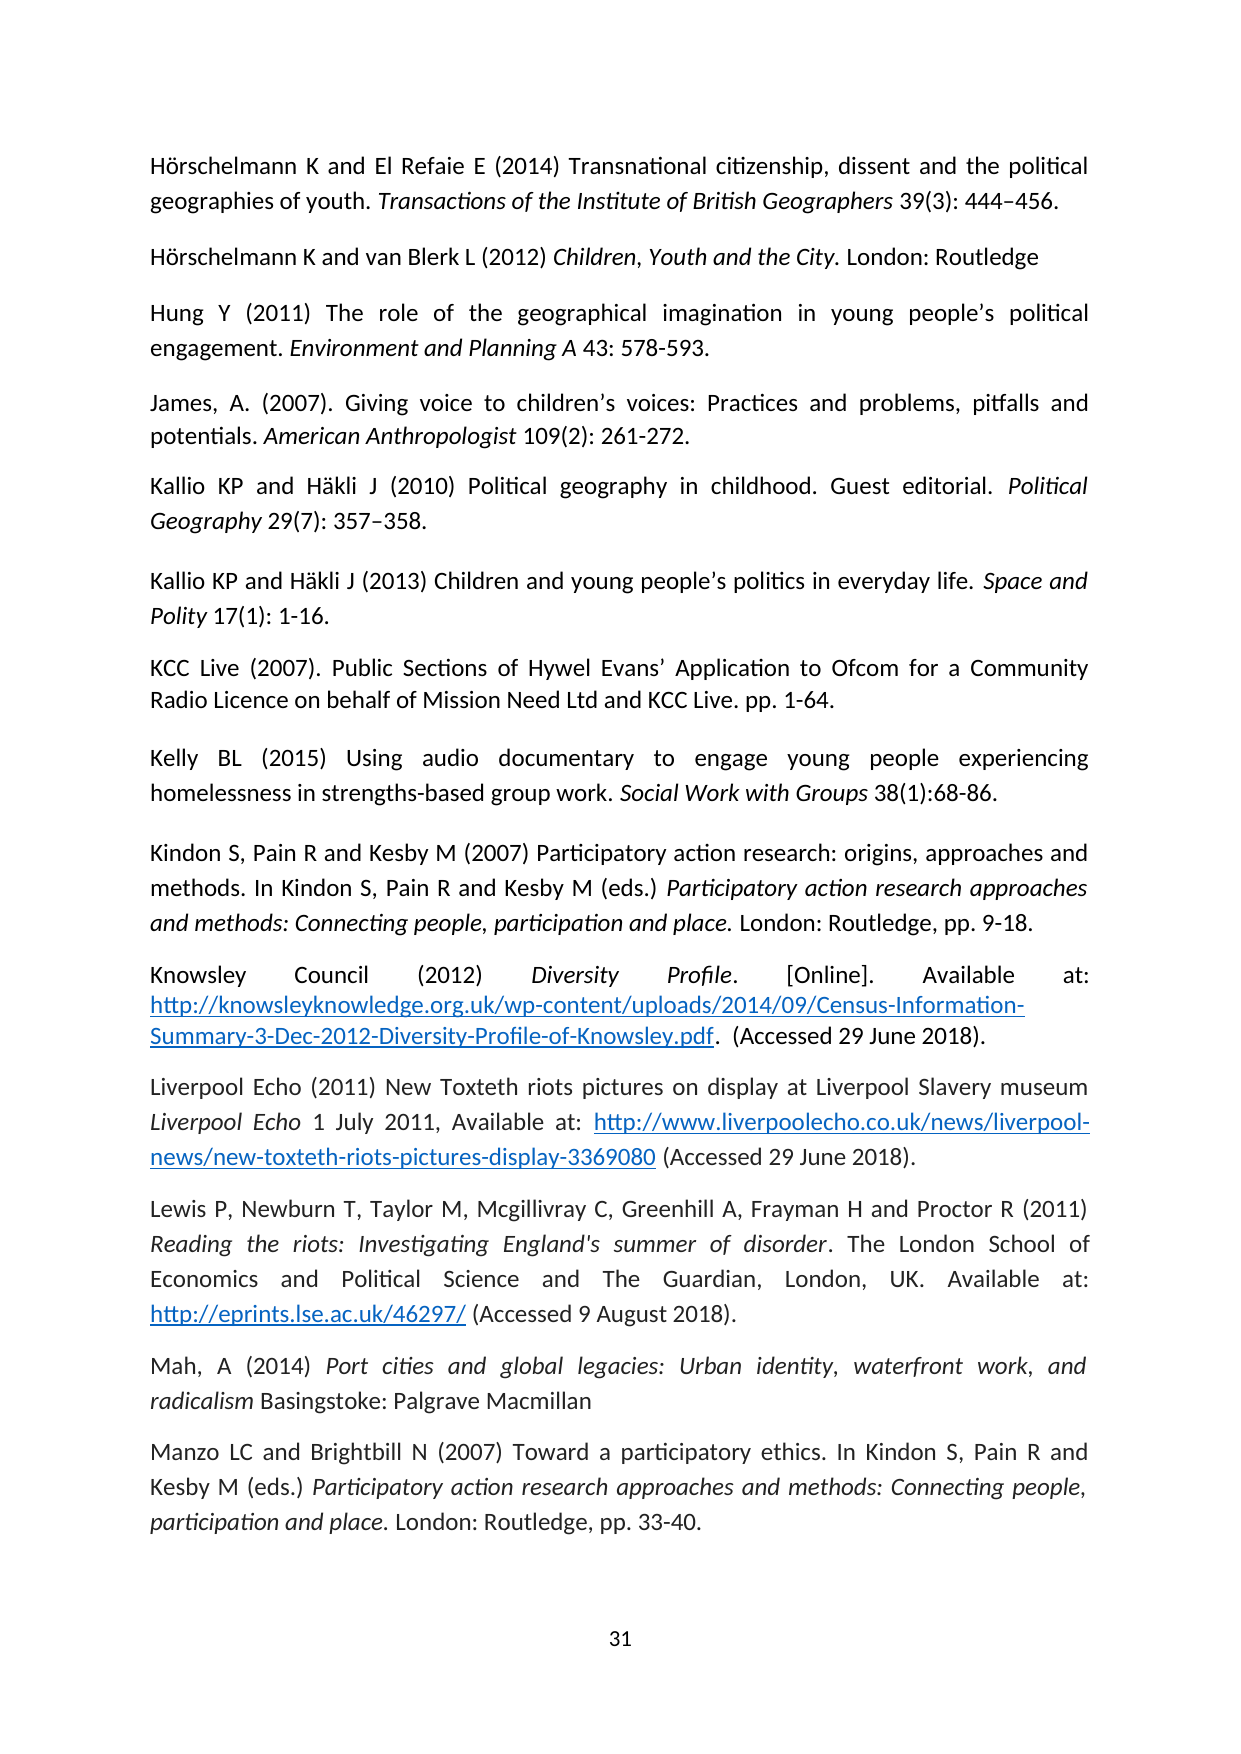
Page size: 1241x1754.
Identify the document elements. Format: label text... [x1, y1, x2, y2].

text Liverpool Echo (2011) New Toxteth riots pictures on display at Liverpool Slavery museum Liverpool Echo 1 July 2011, Available at: http://www.liverpoolecho.co.uk/news/liverpool-news/new-toxteth-riots-pictures-display-3369080 (Accessed 29 June 2018). [150, 1102, 1090, 1133]
text James, A. (2007). Giving voice to children’s voices: Practices and problems, pitfalls and potentials. American Anthropologist 109(2): 261-272. [150, 418, 1090, 451]
text Hung Y (2011) The role of the geographical imagination in young people’s political engagement. Environment and Planning A 43: 578-593. [150, 297, 1090, 362]
text Hörschelmann K and van Blerk L (2012) Children, Youth and the City. London: Routledge [150, 241, 1090, 271]
text Lewis P, Newburn T, Taylor M, Mcgillivray C, Greenhill A, Frayman H and Proctor R (2011) Reading the riots: Investigating England's summer of disorder. The London School of Economics and Political Science and The Guardian, London, UK. Available at: http://eprints.lse.ac.uk/46297/ (Accessed 9 August 2018). [150, 1224, 1090, 1263]
text Kelly BL (2015) Using audio documentary to engage young people experiencing homelessness in strengths-based group work. Social Work with Groups 38(1):68-86. [150, 773, 1090, 808]
text Knowsley Council (2012) Diversity Profile. [Online]. Available at: http://knowsleyknowledge.org.uk/wp-content/uploads/2014/09/Census-Information-Summary-3-Dec-2012-Diversity-Profile-of-Knowsley.pdf. (Accessed 29 June 2018). [150, 959, 1090, 1051]
text Kallio KP and Häkli J (2010) Political geography in childhood. Guest editorial. Political Geography 29(7): 357–358. [150, 470, 1090, 536]
text Mah, A (2014) Port cities and global legacies: Urban identity, waterfront work, and radicalism Basingstoke: Palgrave Macmillan [150, 1350, 1090, 1415]
text Hörschelmann K and El Refaie E (2014) Transnational citizenship, dissent and the political geographies of youth. Transactions of the Institute of British Geographers 39(3): 444–456. [150, 150, 1090, 216]
text Lewis P, Newburn T, Taylor M, Mcgillivray C, Greenhill A, Frayman H and Proctor R (2011) Reading the riots: Investigating England's summer of disorder. The London School of Economics and Political Science and The Guardian, London, UK. Available at: http://eprints.lse.ac.uk/46297/ (Accessed 9 August 2018). [150, 1294, 1090, 1329]
text Manzo LC and Brightbill N (2007) Toward a participatory ethics. In Kindon S, Pain R and Kesby M (eds.) Participatory action research approaches and methods: Connecting people, participation and place. London: Routledge, pp. 33-40. [150, 1467, 1090, 1537]
text Kallio KP and Häkli J (2013) Children and young people’s politics in everyday life. Space and Polity 17(1): 1-16. [150, 565, 1090, 631]
text Kindon S, Pain R and Kesby M (2007) Participatory action research: origins, approaches and methods. In Kindon S, Pain R and Kesby M (eds.) Participatory action research approaches and methods: Connecting people, participation and place. London: Routledge, pp. 9-18. [150, 837, 1090, 938]
text Liverpool Echo (2011) New Toxteth riots pictures on display at Liverpool Slavery museum Liverpool Echo 1 July 2011, Available at: http://www.liverpoolecho.co.uk/news/liverpool-news/new-toxteth-riots-pictures-display-3369080 (Accessed 29 June 2018). [150, 1134, 1090, 1172]
text KCC Live (2007). Public Sections of Hywel Evans’ Application to Ofcom for a Community Radio Licence on behalf of Mission Need Ltd and KCC Live. pp. 1-64. [150, 652, 1090, 715]
